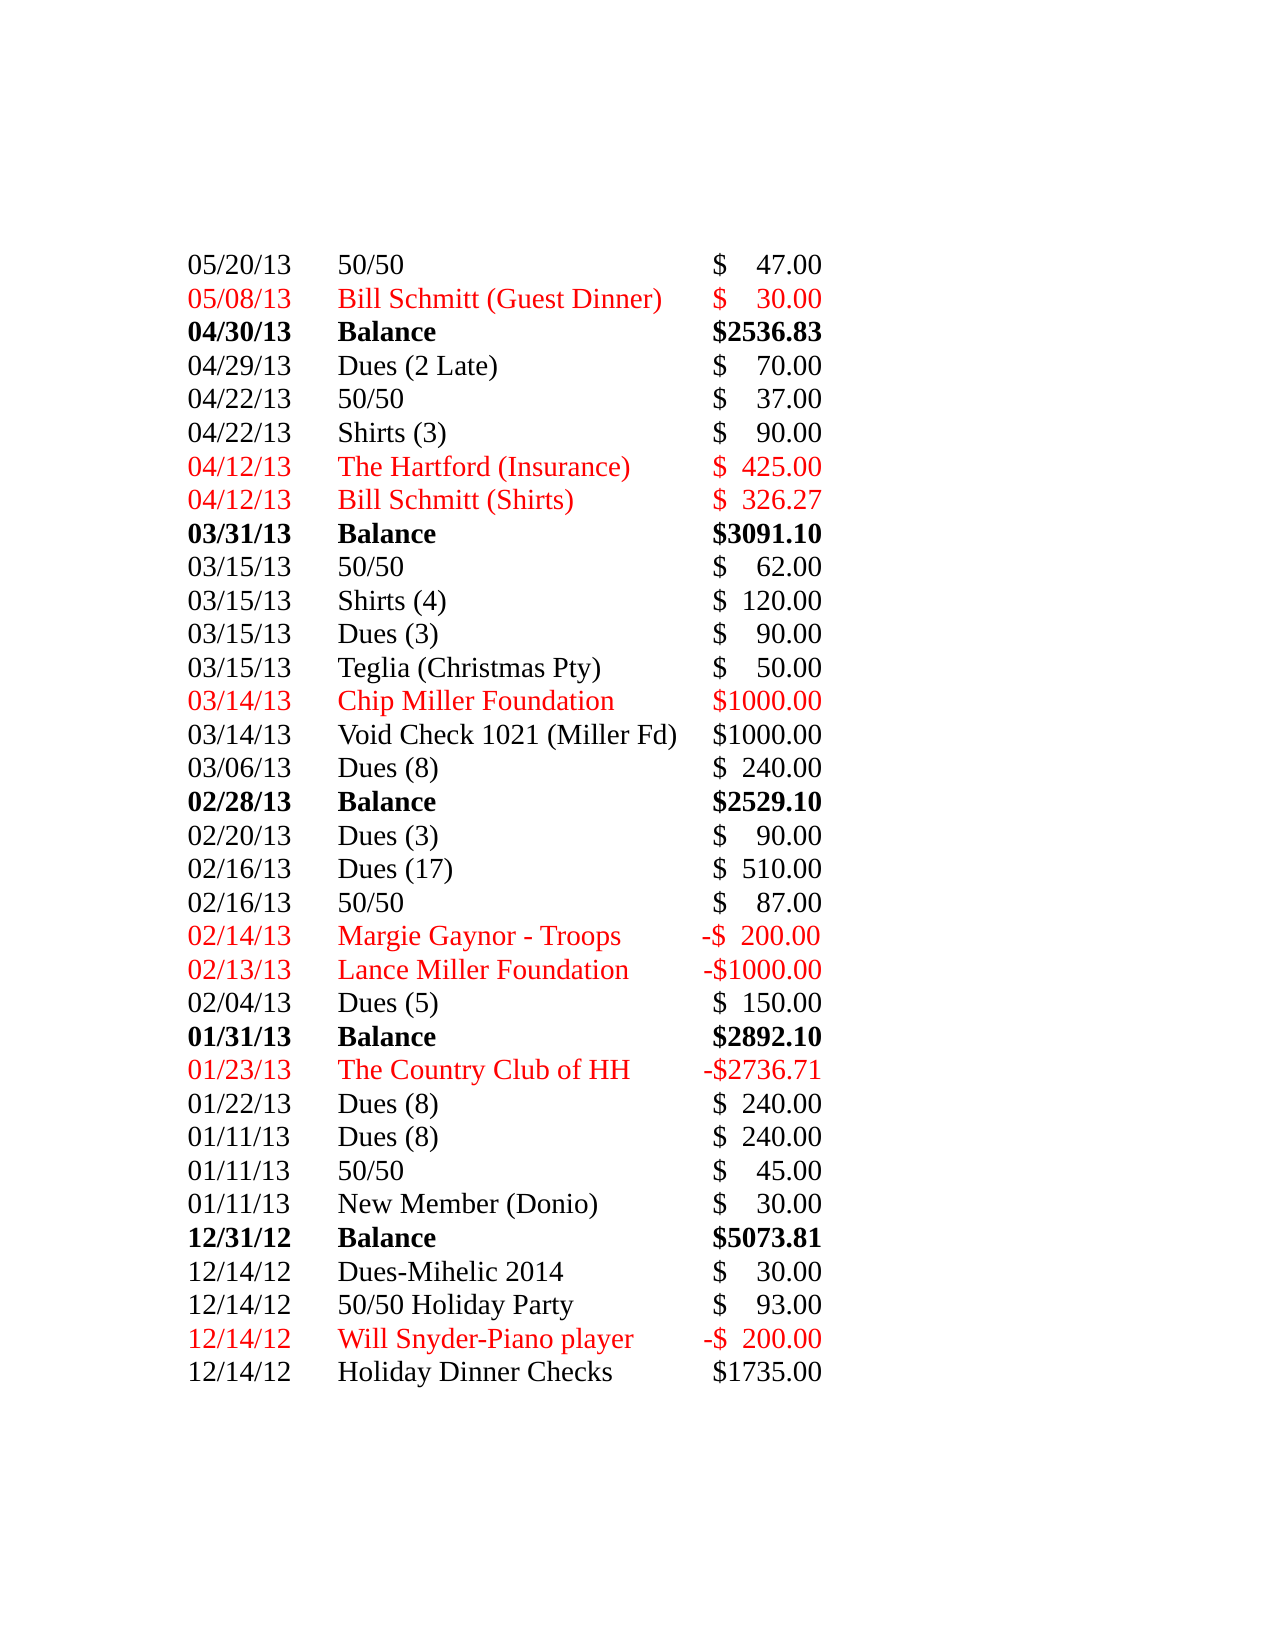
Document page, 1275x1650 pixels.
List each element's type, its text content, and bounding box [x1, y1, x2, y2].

text 02/16/13 Dues (17) $ 510.00 [187, 851, 1087, 885]
text 01/22/13 Dues (8) $ 240.00 [187, 1086, 1087, 1119]
text 02/20/13 Dues (3) $ 90.00 [187, 818, 1087, 851]
text 04/22/13 50/50 $ 37.00 [187, 382, 1087, 415]
text 12/14/12 Will Snyder-Piano player -$ 200.00 [187, 1321, 1087, 1354]
text 12/31/12 Balance $5073.81 [187, 1220, 1087, 1254]
text 02/04/13 Dues (5) $ 150.00 [187, 985, 1087, 1019]
text 04/12/13 The Hartford (Insurance) $ 425.00 [187, 449, 1087, 482]
text 04/22/13 Shirts (3) $ 90.00 [187, 415, 1087, 449]
text 01/11/13 50/50 $ 45.00 [187, 1153, 1087, 1187]
text 03/06/13 Dues (8) $ 240.00 [187, 751, 1087, 784]
text 03/15/13 Teglia (Christmas Pty) $ 50.00 [187, 650, 1087, 683]
text 03/14/13 Void Check 1021 (Miller Fd) $1000.00 [187, 717, 1087, 751]
text 03/15/13 Dues (3) $ 90.00 [187, 616, 1087, 650]
text 03/14/13 Chip Miller Foundation $1000.00 [187, 683, 1087, 717]
text 02/14/13 Margie Gaynor - Troops -$ 200.00 [187, 918, 1087, 952]
text 02/16/13 50/50 $ 87.00 [187, 885, 1087, 918]
text 04/30/13 Balance $2536.83 [187, 314, 1087, 348]
text 03/15/13 50/50 $ 62.00 [187, 549, 1087, 583]
text 01/11/13 Dues (8) $ 240.00 [187, 1119, 1087, 1153]
text 04/29/13 Dues (2 Late) $ 70.00 [187, 348, 1087, 382]
text 12/14/12 50/50 Holiday Party $ 93.00 [187, 1287, 1087, 1321]
text 02/28/13 Balance $2529.10 [187, 784, 1087, 818]
text 05/20/13 50/50 $ 47.00 [187, 247, 1087, 281]
text 03/31/13 Balance $3091.10 [187, 516, 1087, 549]
text 12/14/12 Dues-Mihelic 2014 $ 30.00 [187, 1254, 1087, 1287]
text 01/23/13 The Country Club of HH -$2736.71 [187, 1052, 1087, 1086]
text 12/14/12 Holiday Dinner Checks $1735.00 [187, 1354, 1087, 1388]
text 04/12/13 Bill Schmitt (Shirts) $ 326.27 [187, 482, 1087, 516]
text 03/15/13 Shirts (4) $ 120.00 [187, 583, 1087, 616]
text 01/11/13 New Member (Donio) $ 30.00 [187, 1187, 1087, 1220]
text 05/08/13 Bill Schmitt (Guest Dinner) $ 30.00 [187, 281, 1087, 314]
text 01/31/13 Balance $2892.10 [187, 1019, 1087, 1052]
text 02/13/13 Lance Miller Foundation -$1000.00 [187, 952, 1087, 985]
